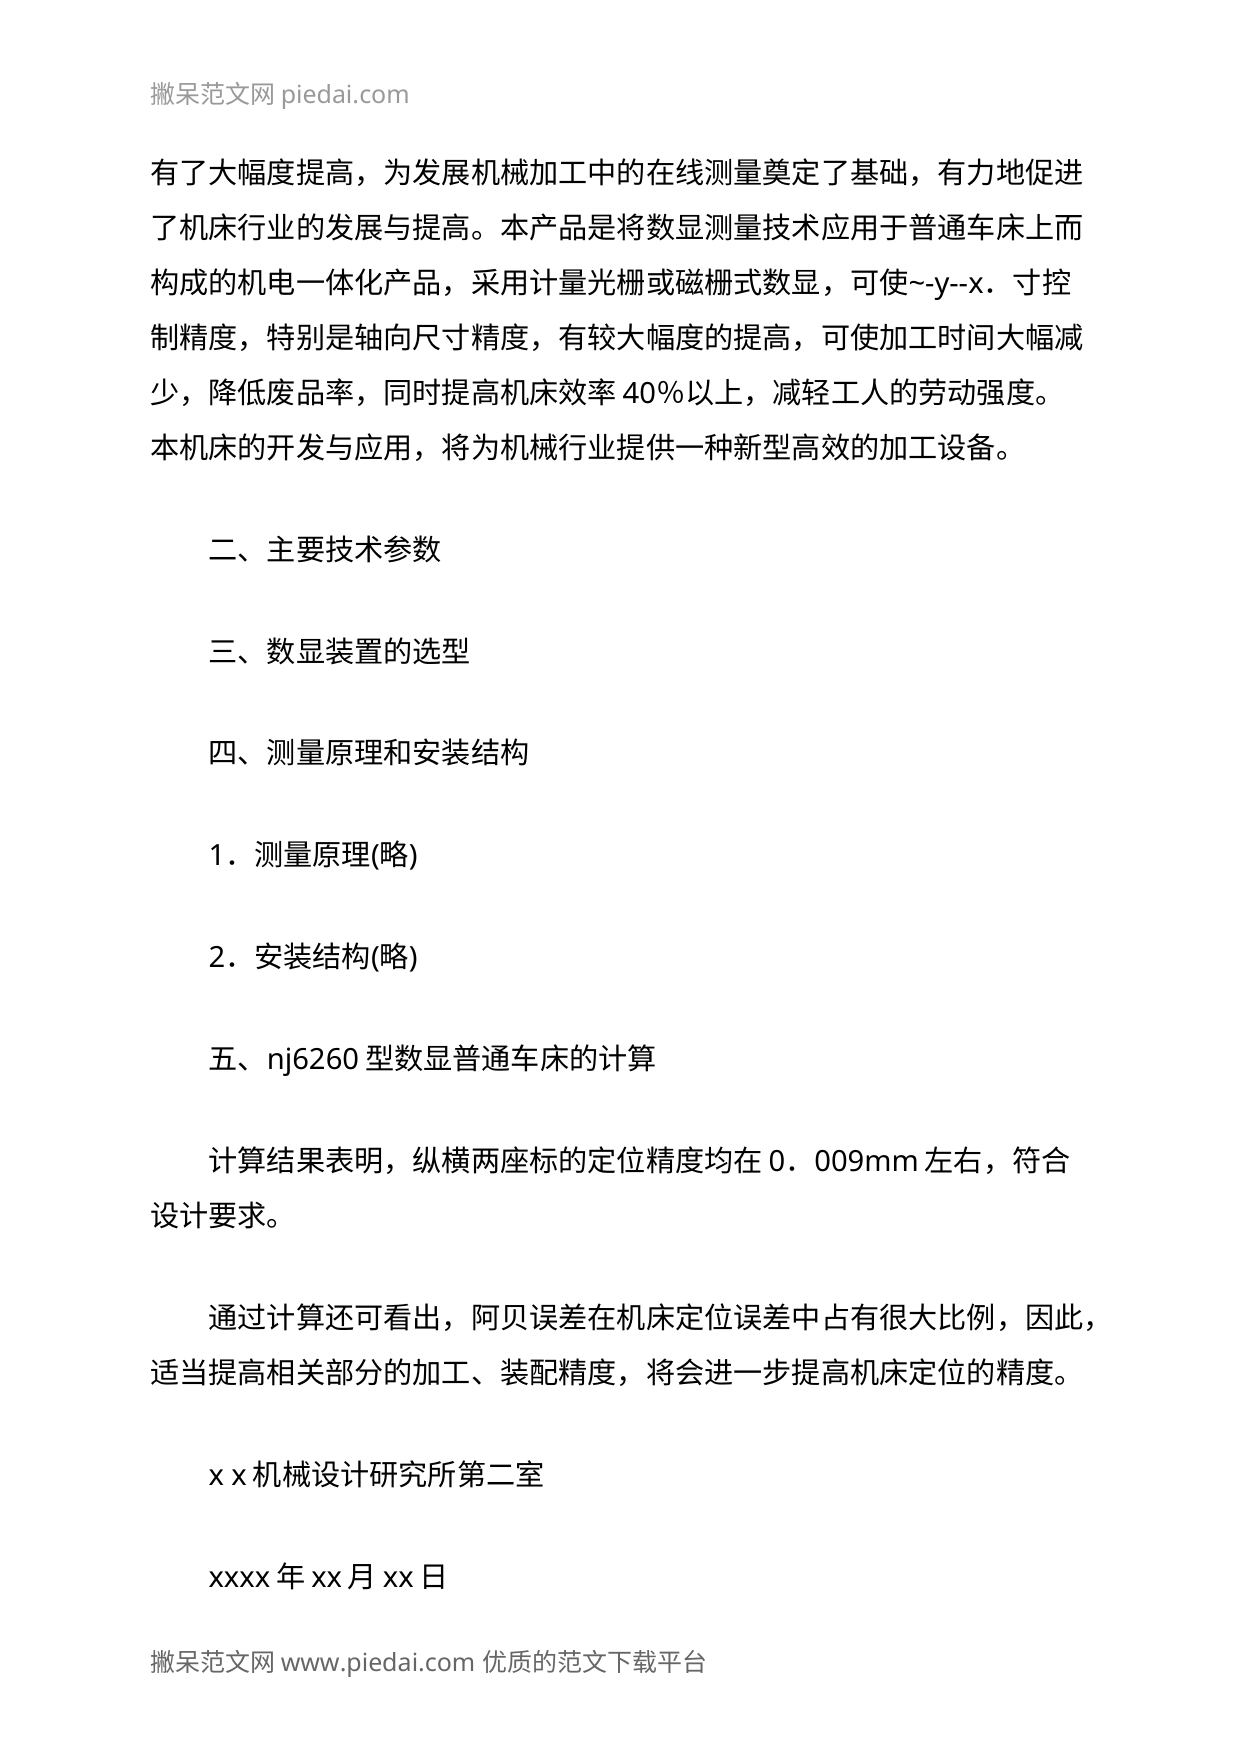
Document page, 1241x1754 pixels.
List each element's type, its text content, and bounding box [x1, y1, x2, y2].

text 五、nj6260型数显普通车床的计算 [150, 1036, 1090, 1078]
text 2．安装结构(略) [150, 934, 1090, 976]
text x x机械设计研究所第二室 [150, 1451, 1090, 1493]
text 计算结果表明，纵横两座标的定位精度均在0．009mm左右，符合设计要求。 [150, 1138, 1090, 1235]
text 三、数显装置的选型 [150, 628, 1090, 671]
text 1．测量原理(略) [150, 832, 1090, 874]
text xxxx年xx月xx日 [150, 1553, 1090, 1596]
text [150, 150, 1090, 467]
text 通过计算还可看出，阿贝误差在机床定位误差中占有很大比例，因此，适当提高相关部分的加工、装配精度，将会进一步提高机床定位的精度。 [150, 1294, 1090, 1392]
text 四、测量原理和安装结构 [150, 730, 1090, 772]
text 二、主要技术参数 [150, 526, 1090, 569]
